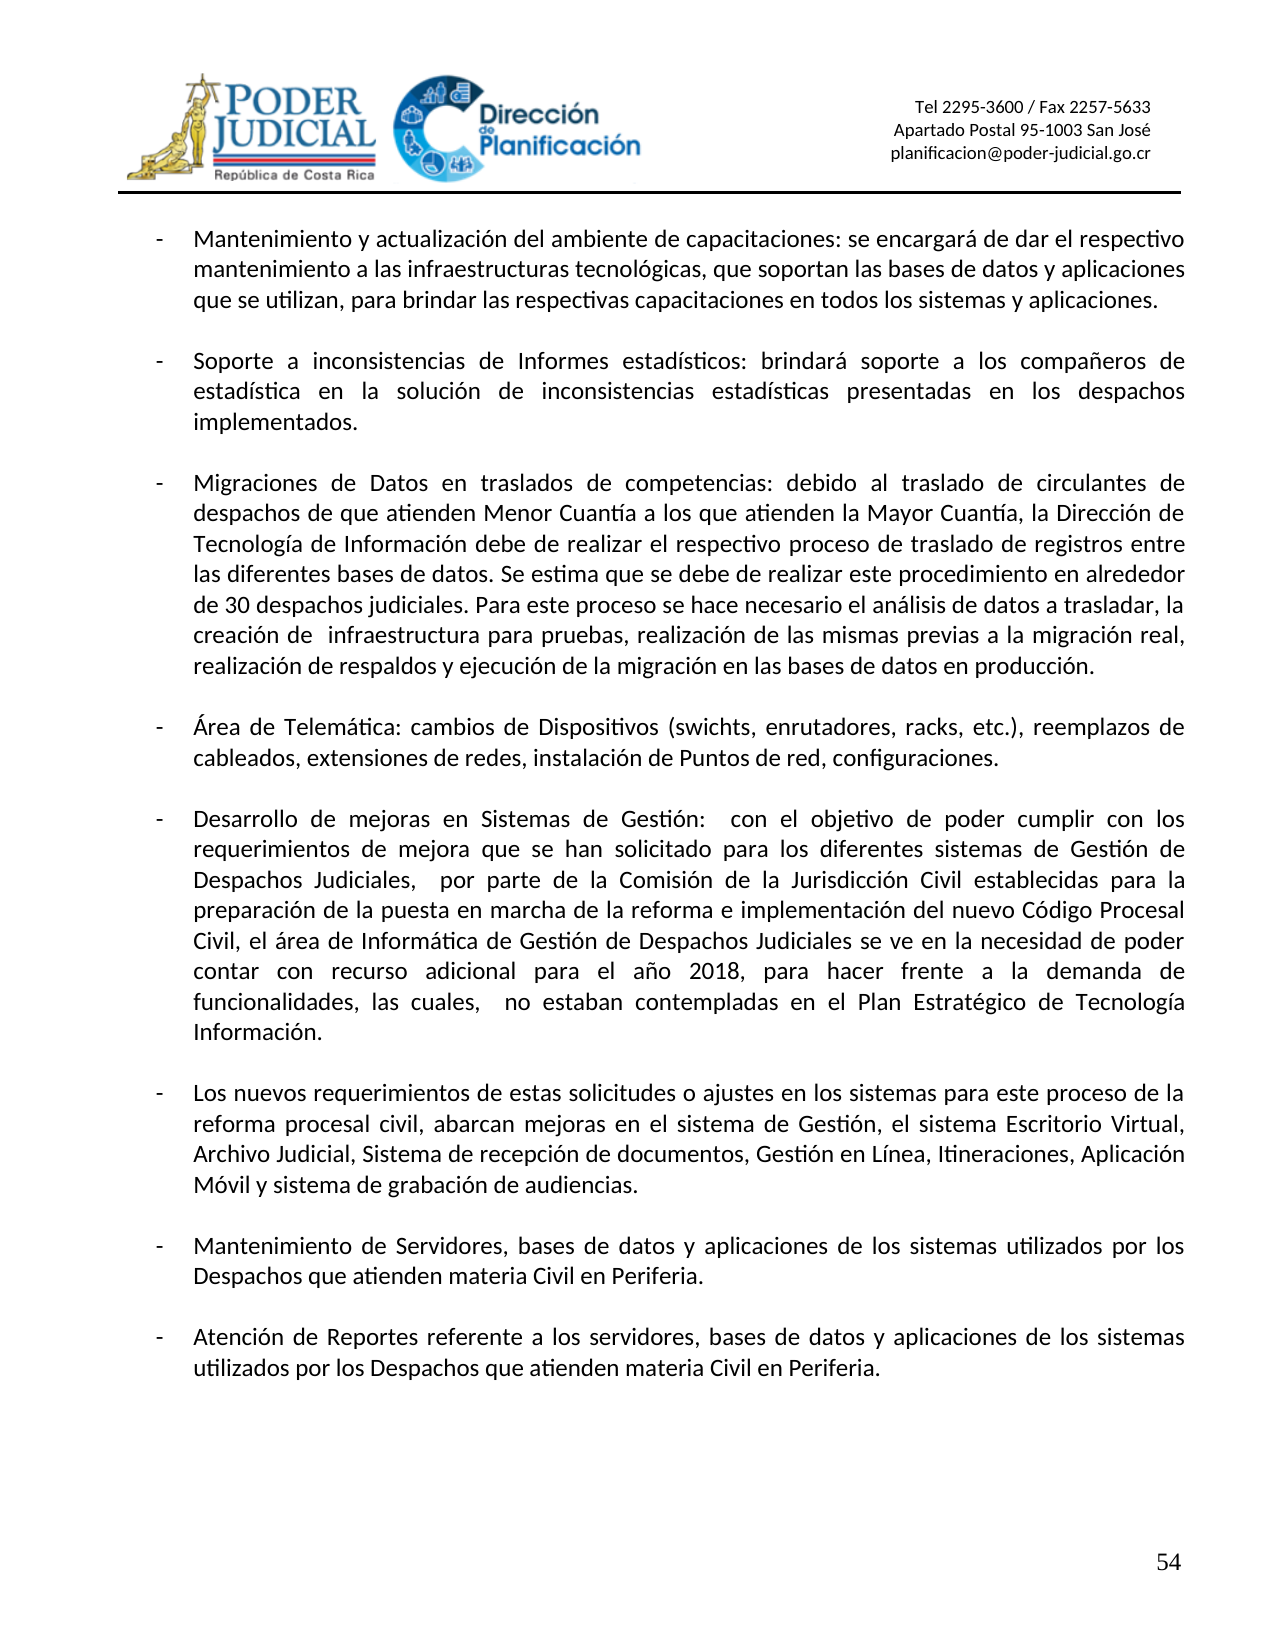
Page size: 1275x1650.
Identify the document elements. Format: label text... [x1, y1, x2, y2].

list Soporte a inconsistencias de Informes estadísticos: brindará soporte a los compañeros de estadística en la solución de inconsistencias estadísticas presentadas en los despachos implementados. [156, 345, 1187, 436]
picture [388, 67, 644, 184]
list Mantenimiento de Servidores, bases de datos y aplicaciones de los sistemas utilizados por los Despachos que atienden materia Civil en Periferia. [156, 1230, 1187, 1291]
list Área de Telemática: cambios de Dispositivos (swichts, enrutadores, racks, etc.), reemplazos de cableados, extensiones de redes, instalación de Puntos de red, configuraciones. [156, 711, 1187, 772]
list Atención de Reportes referente a los servidores, bases de datos y aplicaciones de los sistemas utilizados por los Despachos que atienden materia Civil en Periferia. [156, 1322, 1187, 1383]
list Los nuevos requerimientos de estas solicitudes o ajustes en los sistemas para este proceso de la reforma procesal civil, abarcan mejoras en el sistema de Gestión, el sistema Escritorio Virtual, Archivo Judicial, Sistema de recepción de documentos, Gestión en Línea, Itineraciones, Aplicación Móvil y sistema de grabación de audiencias. [156, 1077, 1187, 1199]
list Desarrollo de mejoras en Sistemas de Gestión: con el objetivo de poder cumplir con los requerimientos de mejora que se han solicitado para los diferentes sistemas de Gestión de Despachos Judiciales, por parte de la Comisión de la Jurisdicción Civil establecidas para la preparación de la puesta en marcha de la reforma e implementación del nuevo Código Procesal Civil, el área de Informática de Gestión de Despachos Judiciales se ve en la necesidad de poder contar con recurso adicional para el año 2018, para hacer frente a la demanda de funcionalidades, las cuales, no estaban contempladas en el Plan Estratégico de Tecnología Información. [156, 803, 1187, 1047]
list Mantenimiento y actualización del ambiente de capacitaciones: se encargará de dar el respectivo mantenimiento a las infraestructuras tecnológicas, que soportan las bases de datos y aplicaciones que se utilizan, para brindar las respectivas capacitaciones en todos los sistemas y aplicaciones. [156, 223, 1187, 314]
picture [126, 70, 377, 181]
list Migraciones de Datos en traslados de competencias: debido al traslado de circulantes de despachos de que atienden Menor Cuantía a los que atienden la Mayor Cuantía, la Dirección de Tecnología de Información debe de realizar el respectivo proceso de traslado de registros entre las diferentes bases de datos. Se estima que se debe de realizar este procedimiento en alrededor de 30 despachos judiciales. Para este proceso se hace necesario el análisis de datos a trasladar, la creación de infraestructura para pruebas, realización de las mismas previas a la migración real, realización de respaldos y ejecución de la migración en las bases de datos en producción. [156, 467, 1187, 681]
